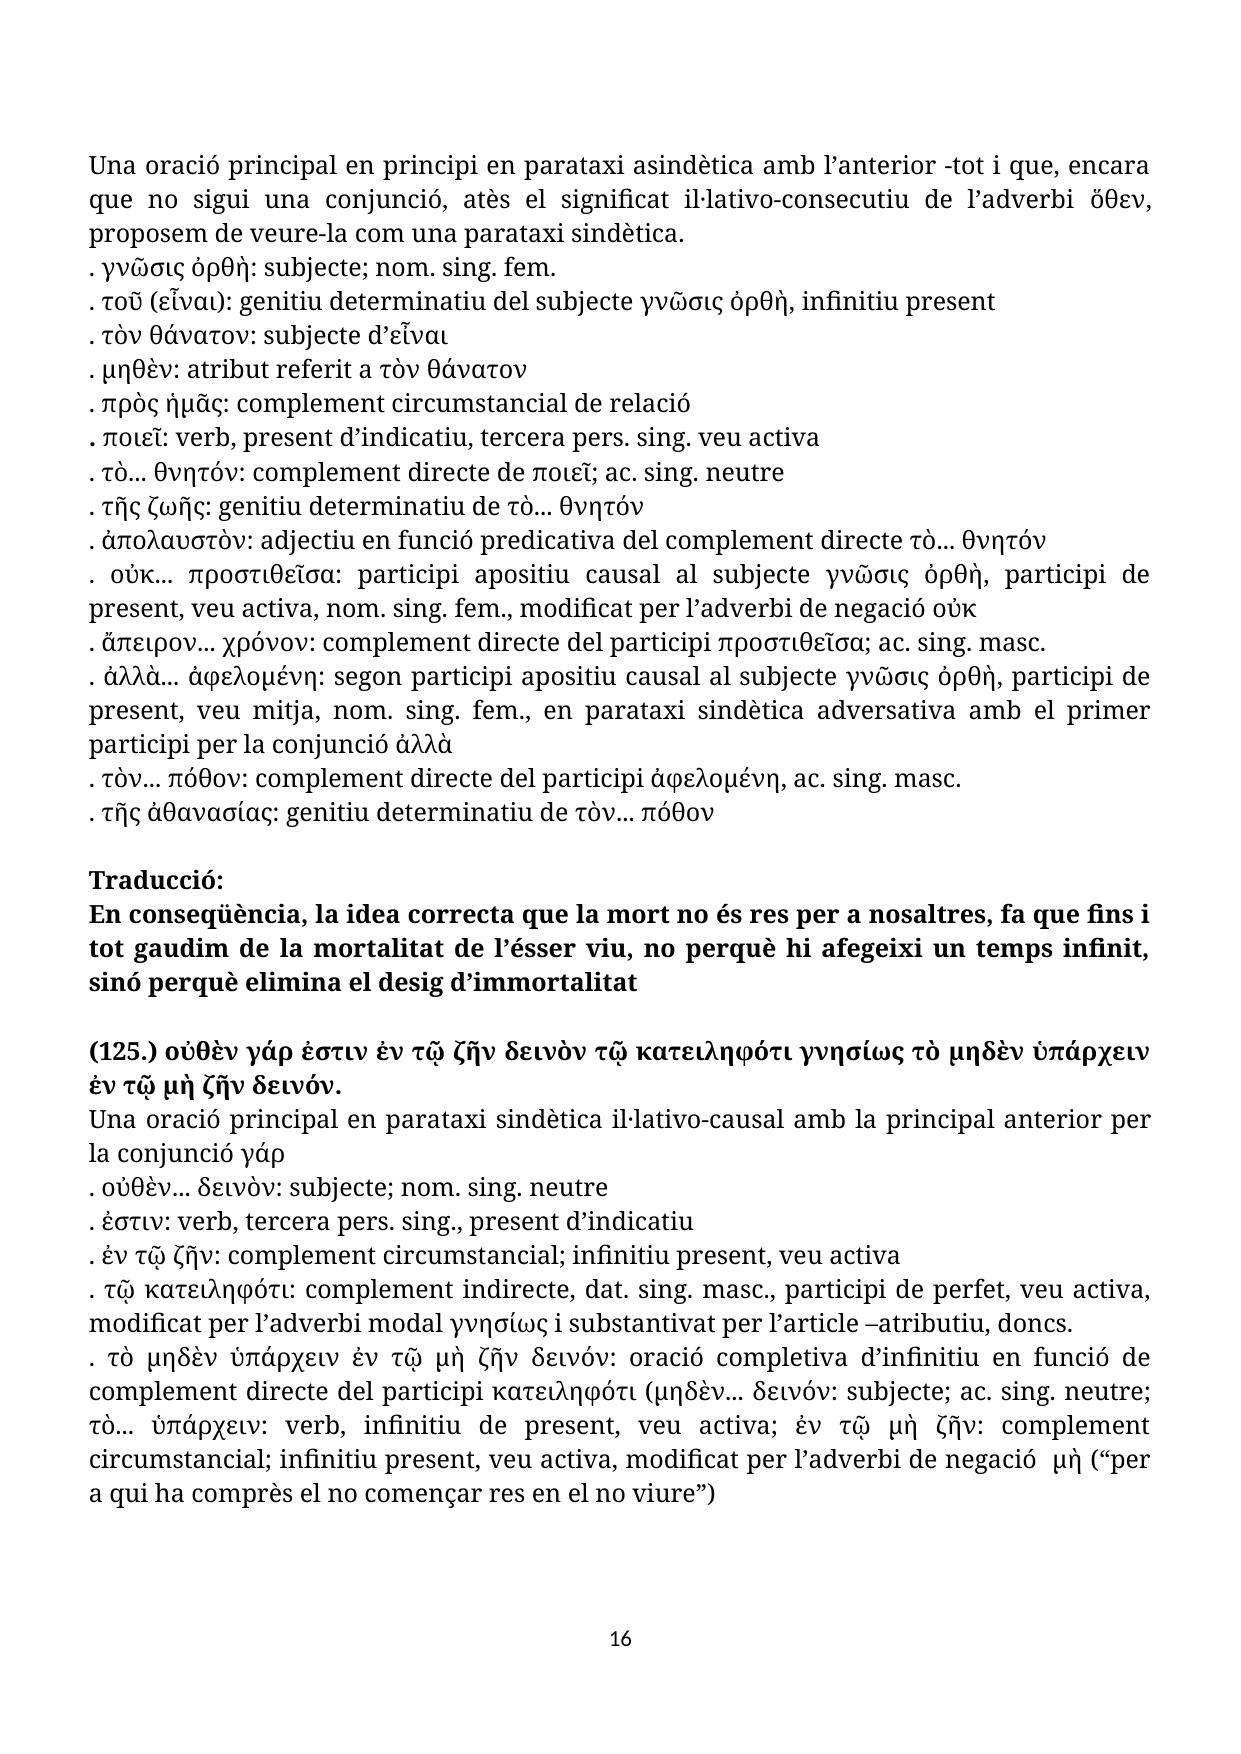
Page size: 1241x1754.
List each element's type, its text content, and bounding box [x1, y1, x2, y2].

text . ἐστιν: verb, tercera pers. sing., present d’indicatiu [88, 1203, 1152, 1238]
text Traducció: [88, 863, 1152, 897]
text . τῆς ἀθανασίας: genitiu determinatiu de τὸν... πόθον [88, 795, 1152, 829]
text . οὐθὲν... δεινὸν: subjecte; nom. sing. neutre [88, 1169, 1152, 1203]
text . γνῶσις ὀρθὴ: subjecte; nom. sing. fem. [88, 250, 1152, 284]
text . πρὸς ἡμᾶς: complement circumstancial de relació [88, 386, 1152, 420]
text . τὸ... θνητόν: complement directe de ποιεῖ; ac. sing. neutre [88, 454, 1152, 488]
text . τὸ μηδὲν ὑπάρχειν ἐν τῷ μὴ ζῆν δεινόν: oració completiva d’infinitiu en funció de complement directe del participi κατειληφότι (μηδὲν... δεινόν: subjecte; ac. sing. neutre; τὸ... ὑπάρχειν: verb, infinitiu de present, veu activa; ἐν τῷ μὴ ζῆν: complement circumstancial; infinitiu present, veu activa, modificat per l’adverbi de negació μὴ (“per a qui ha comprès el no començar res en el no viure”) [88, 1340, 1152, 1510]
text . τὸν... πόθον: complement directe del participi ἀφελομένη, ac. sing. masc. [88, 761, 1152, 795]
text . τὸν θάνατον: subjecte d’εἶναι [88, 318, 1152, 352]
text (125.) οὐθὲν γάρ ἐστιν ἐν τῷ ζῆν δεινὸν τῷ κατειληφότι γνησίως τὸ μηδὲν ὑπάρχειν ἐν τῷ μὴ ζῆν δεινόν. [88, 1033, 1152, 1101]
text . μηθὲν: atribut referit a τὸν θάνατον [88, 352, 1152, 386]
text . ἄπειρον... χρόνον: complement directe del participi προστιθεῖσα; ac. sing. masc. [88, 624, 1152, 658]
text . τῆς ζωῆς: genitiu determinatiu de τὸ... θνητόν [88, 488, 1152, 522]
text . ἀπολαυστὸν: adjectiu en funció predicativa del complement directe τὸ... θνητόν [88, 522, 1152, 556]
text Una oració principal en principi en parataxi asindètica amb l’anterior -tot i que, encara que no sigui una conjunció, atès el significat il·lativo-consecutiu de l’adverbi ὅθεν, proposem de veure-la com una parataxi sindètica. [88, 148, 1152, 250]
text . ἐν τῷ ζῆν: complement circumstancial; infinitiu present, veu activa [88, 1238, 1152, 1272]
text En conseqüència, la idea correcta que la mort no és res per a nosaltres, fa que fins i tot gaudim de la mortalitat de l’ésser viu, no perquè hi afegeixi un temps infinit, sinó perquè elimina el desig d’immortalitat [88, 897, 1152, 999]
text . τῷ κατειληφότι: complement indirecte, dat. sing. masc., participi de perfet, veu activa, modificat per l’adverbi modal γνησίως i substantivat per l’article –atributiu, doncs. [88, 1272, 1152, 1340]
text . τοῦ (εἶναι): genitiu determinatiu del subjecte γνῶσις ὀρθὴ, infinitiu present [88, 284, 1152, 318]
text . ἀλλὰ... ἀφελομένη: segon participi apositiu causal al subjecte γνῶσις ὀρθὴ, participi de present, veu mitja, nom. sing. fem., en parataxi sindètica adversativa amb el primer participi per la conjunció ἀλλὰ [88, 658, 1152, 761]
text . ποιεῖ: verb, present d’indicatiu, tercera pers. sing. veu activa [88, 420, 1152, 454]
text Una oració principal en parataxi sindètica il·lativo-causal amb la principal anterior per la conjunció γάρ [88, 1101, 1152, 1169]
text . οὐκ... προστιθεῖσα: participi apositiu causal al subjecte γνῶσις ὀρθὴ, participi de present, veu activa, nom. sing. fem., modificat per l’adverbi de negació οὐκ [88, 556, 1152, 624]
